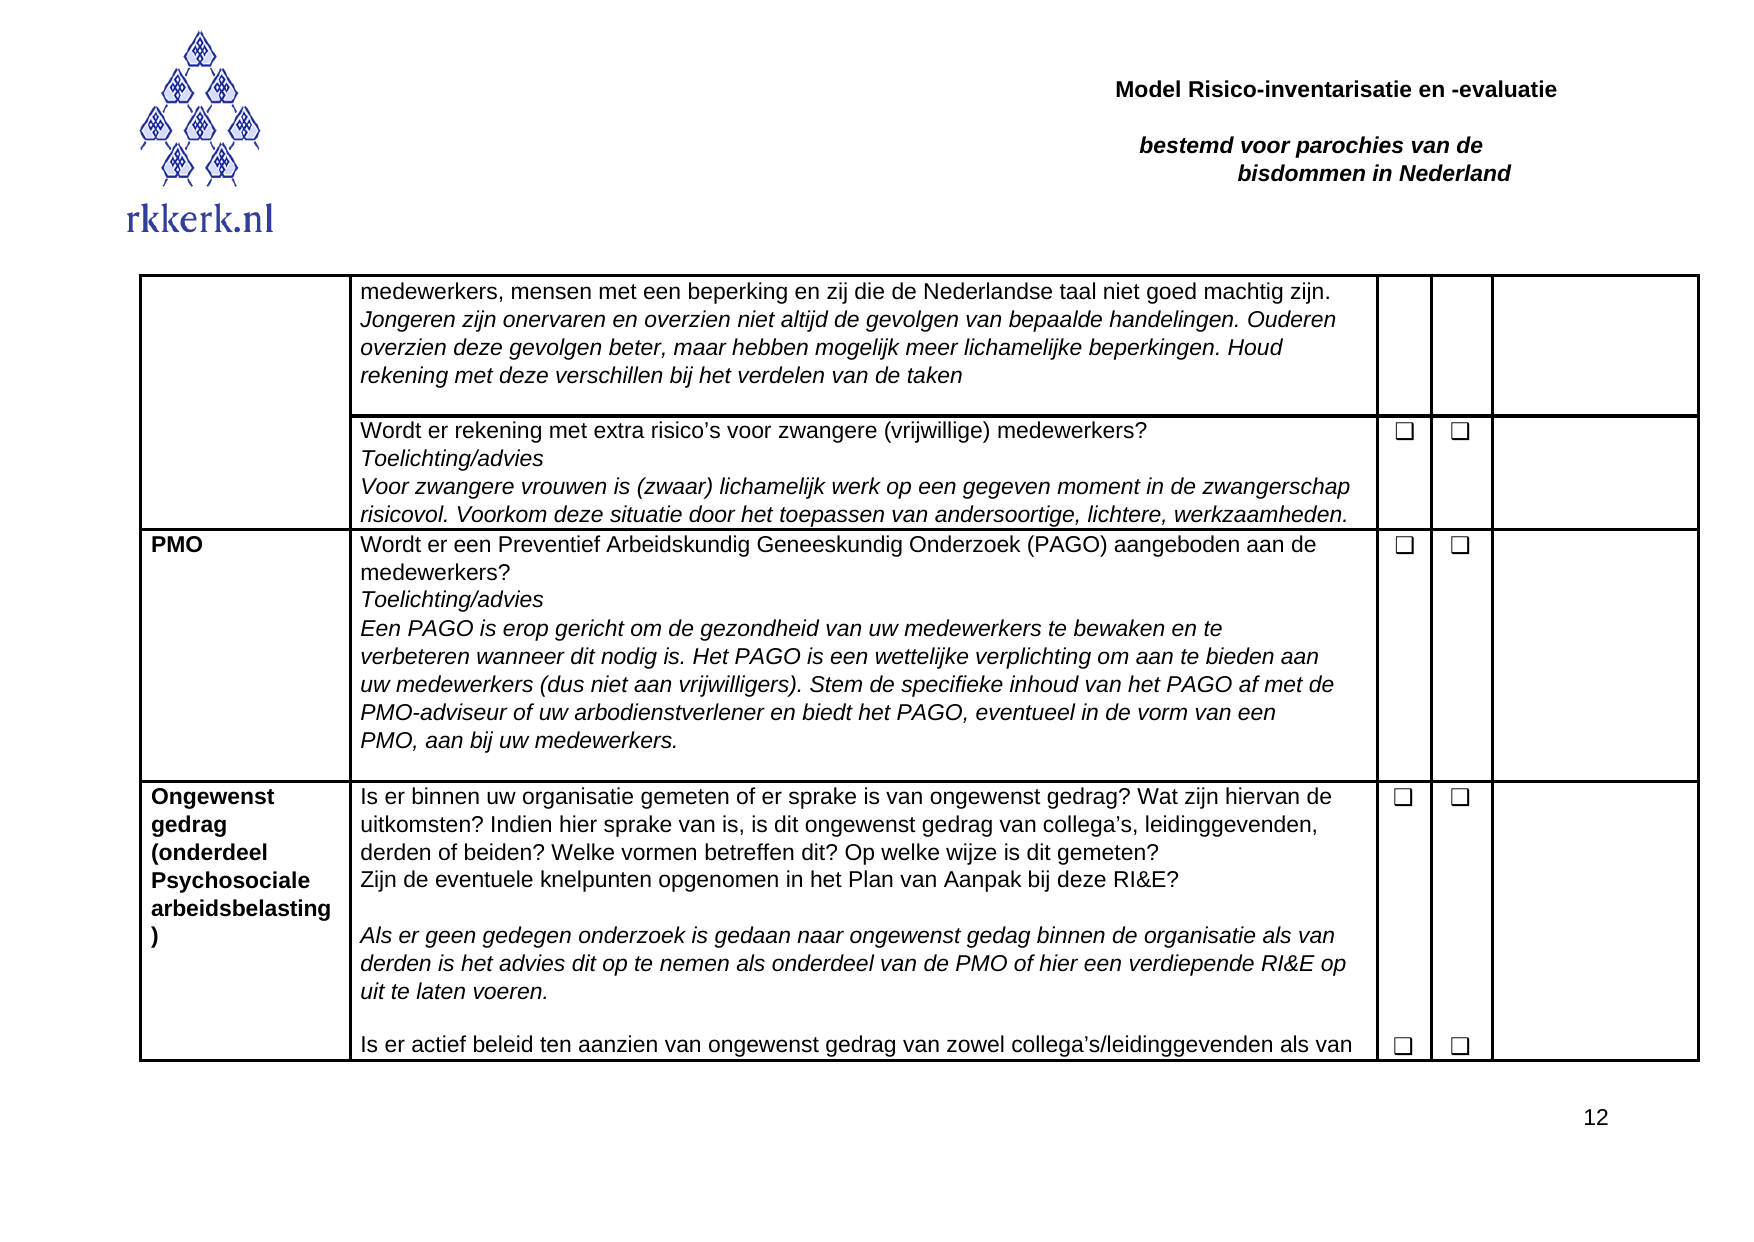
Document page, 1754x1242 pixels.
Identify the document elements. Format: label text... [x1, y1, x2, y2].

table_cell ❑ [1379, 531, 1430, 780]
table_cell Wordt er een Preventief Arbeidskundig Geneeskundig Onderzoek (PAGO) aangeboden aan de medewerkers? Toelichting/advies Een PAGO is erop gericht om de gezondheid van uw medewerkers te bewaken en te verbeteren wanneer dit nodig is. Het PAGO is een wettelijke verplichting om aan te bieden aan uw medewerkers (dus niet aan vrijwilligers). Stem de specifieke inhoud van het PAGO af met de PMO-adviseur of uw arbodienstverlener en biedt het PAGO, eventueel in de vorm van een PMO, aan bij uw medewerkers. [352, 531, 1376, 780]
table_cell ❑ ❑ [1379, 783, 1430, 1059]
table_header [142, 277, 349, 528]
table_cell [1494, 783, 1697, 1059]
table_cell ❑ [1379, 418, 1430, 528]
table_cell ❑ [1433, 531, 1491, 780]
table_header [1494, 277, 1697, 414]
table_header medewerkers, mensen met een beperking en zij die de Nederlandse taal niet goed machtig zijn. Jongeren zijn onervaren en overzien niet altijd de gevolgen van bepaalde handelingen. Ouderen overzien deze gevolgen beter, maar hebben mogelijk meer lichamelijke beperkingen. Houd rekening met deze verschillen bij het verdelen van de taken [352, 277, 1376, 414]
table_header [1379, 277, 1430, 414]
table_header [1433, 277, 1491, 414]
table_cell ❑ ❑ [1433, 783, 1491, 1059]
picture [125, 29, 274, 233]
table_cell Ongewenst gedrag (onderdeel Psychosociale arbeidsbelasting ) [142, 783, 349, 1059]
table_cell [1494, 418, 1697, 528]
table_cell Is er binnen uw organisatie gemeten of er sprake is van ongewenst gedrag? Wat zijn hiervan de uitkomsten? Indien hier sprake van is, is dit ongewenst gedrag van collega’s, leidinggevenden, derden of beiden? Welke vormen betreffen dit? Op welke wijze is dit gemeten? Zijn de eventuele knelpunten opgenomen in het Plan van Aanpak bij deze RI&E? Als er geen gedegen onderzoek is gedaan naar ongewenst gedag binnen de organisatie als van derden is het advies dit op te nemen als onderdeel van de PMO of hier een verdiepende RI&E op uit te laten voeren. Is er actief beleid ten aanzien van ongewenst gedrag van zowel collega’s/leidinggevenden als van [352, 783, 1376, 1059]
table_cell [1494, 531, 1697, 780]
table_cell ❑ [1433, 418, 1491, 528]
table_cell Wordt er rekening met extra risico’s voor zwangere (vrijwillige) medewerkers? Toelichting/advies Voor zwangere vrouwen is (zwaar) lichamelijk werk op een gegeven moment in de zwangerschap risicovol. Voorkom deze situatie door het toepassen van andersoortige, lichtere, werkzaamheden. [352, 418, 1376, 528]
table_cell PMO [142, 531, 349, 780]
